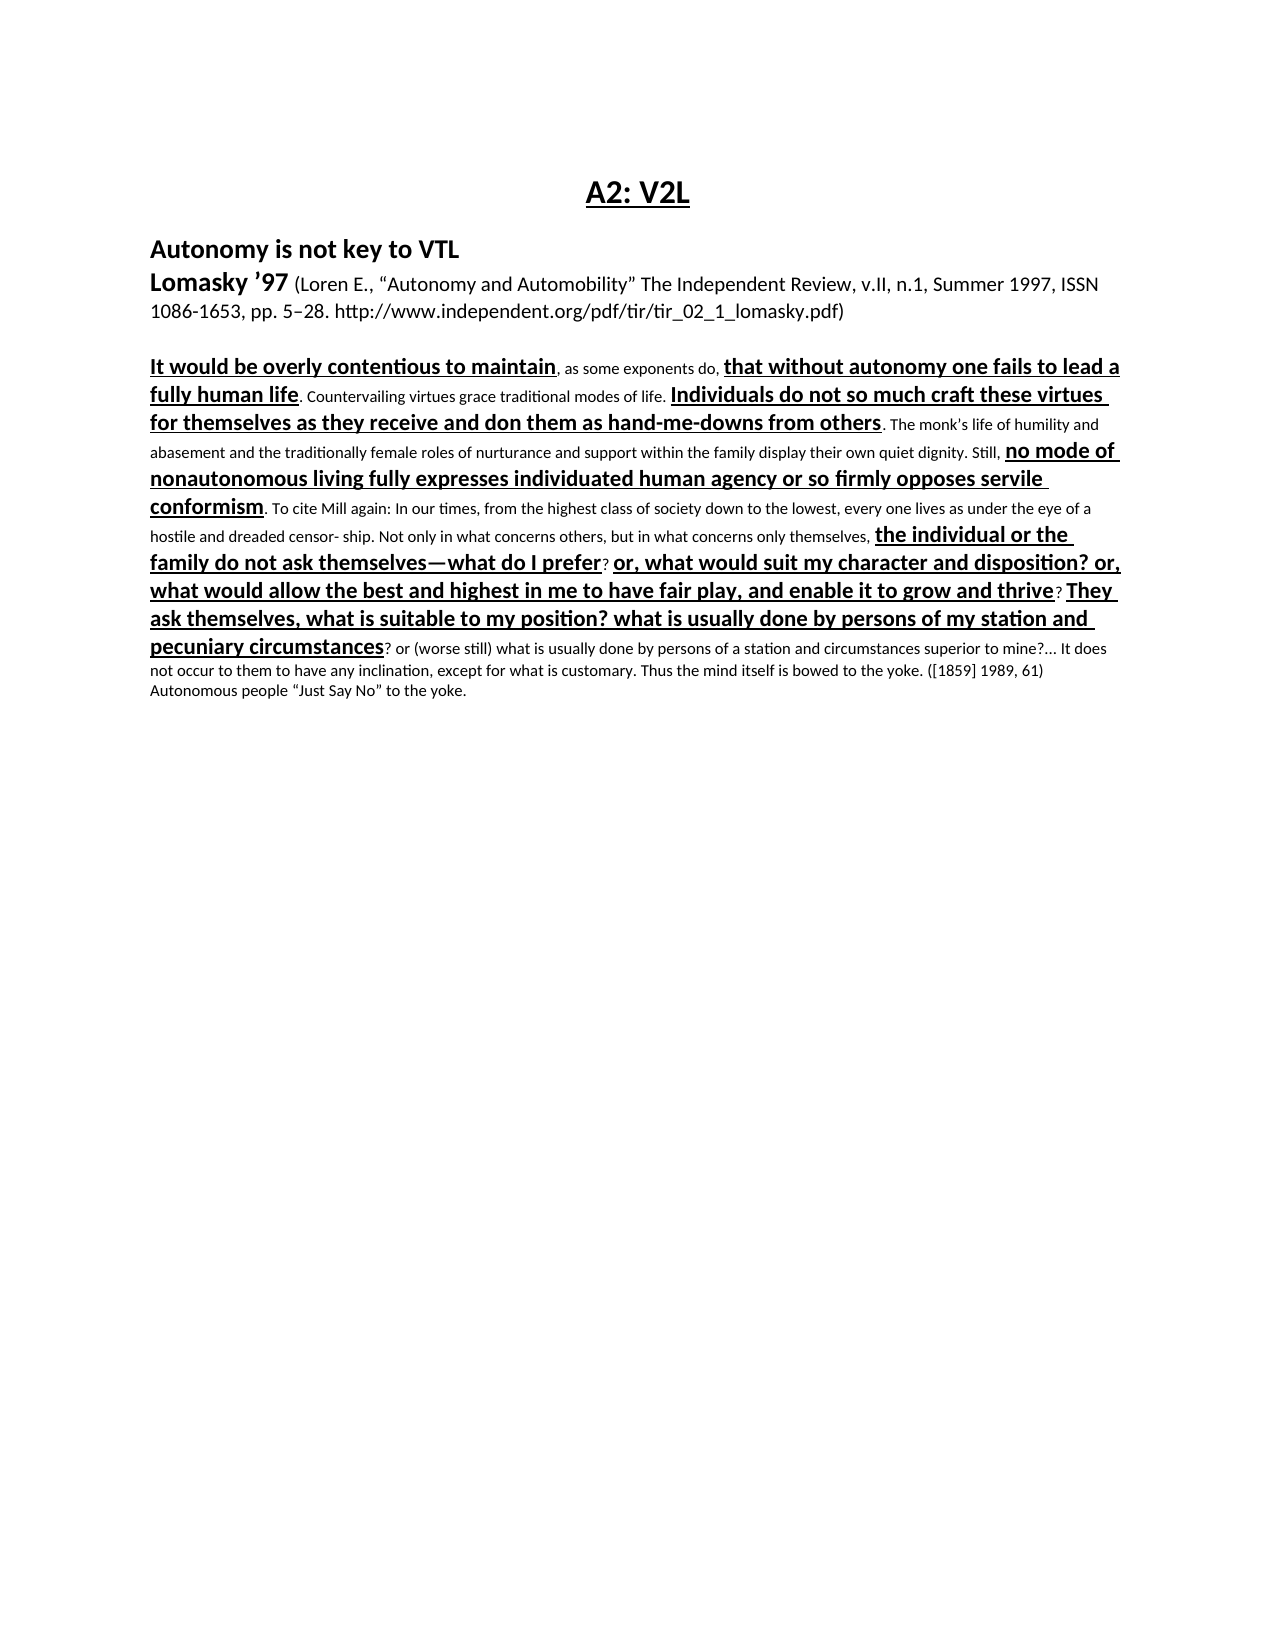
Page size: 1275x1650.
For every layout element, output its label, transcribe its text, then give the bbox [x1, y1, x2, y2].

text It would be overly contentious to maintain, as some exponents do, that without autonomy one fails to lead a fully human life. Countervailing virtues grace traditional modes of life. Individuals do not so much craft these virtues for themselves as they receive and don them as hand-me-downs from others. The monk’s life of humility and abasement and the traditionally female roles of nurturance and support within the family display their own quiet dignity. Still, no mode of nonautonomous living fully expresses individuated human agency or so firmly opposes servile conformism. To cite Mill again: In our times, from the highest class of society down to the lowest, every one lives as under the eye of a hostile and dreaded censor- ship. Not only in what concerns others, but in what concerns only themselves, the individual or the family do not ask themselves—what do I prefer? or, what would suit my character and disposition? or, what would allow the best and highest in me to have fair play, and enable it to grow and thrive? They ask themselves, what is suitable to my position? what is usually done by persons of my station and pecuniary circumstances? or (worse still) what is usually done by persons of a station and circumstances superior to mine?... It does not occur to them to have any inclination, except for what is customary. Thus the mind itself is bowed to the yoke. ([1859] 1989, 61) Autonomous people “Just Say No” to the yoke. [150, 352, 1125, 701]
text Lomasky ’97 (Loren E., “Autonomy and Automobility” The Independent Review, v.II, n.1, Summer 1997, ISSN 1086-1653, pp. 5–28. http://www.independent.org/pdf/tir/tir_02_1_lomasky.pdf) [150, 265, 1125, 324]
subtitle A2: V2L [150, 171, 1125, 212]
subtitle Autonomy is not key to VTL [150, 232, 1125, 265]
